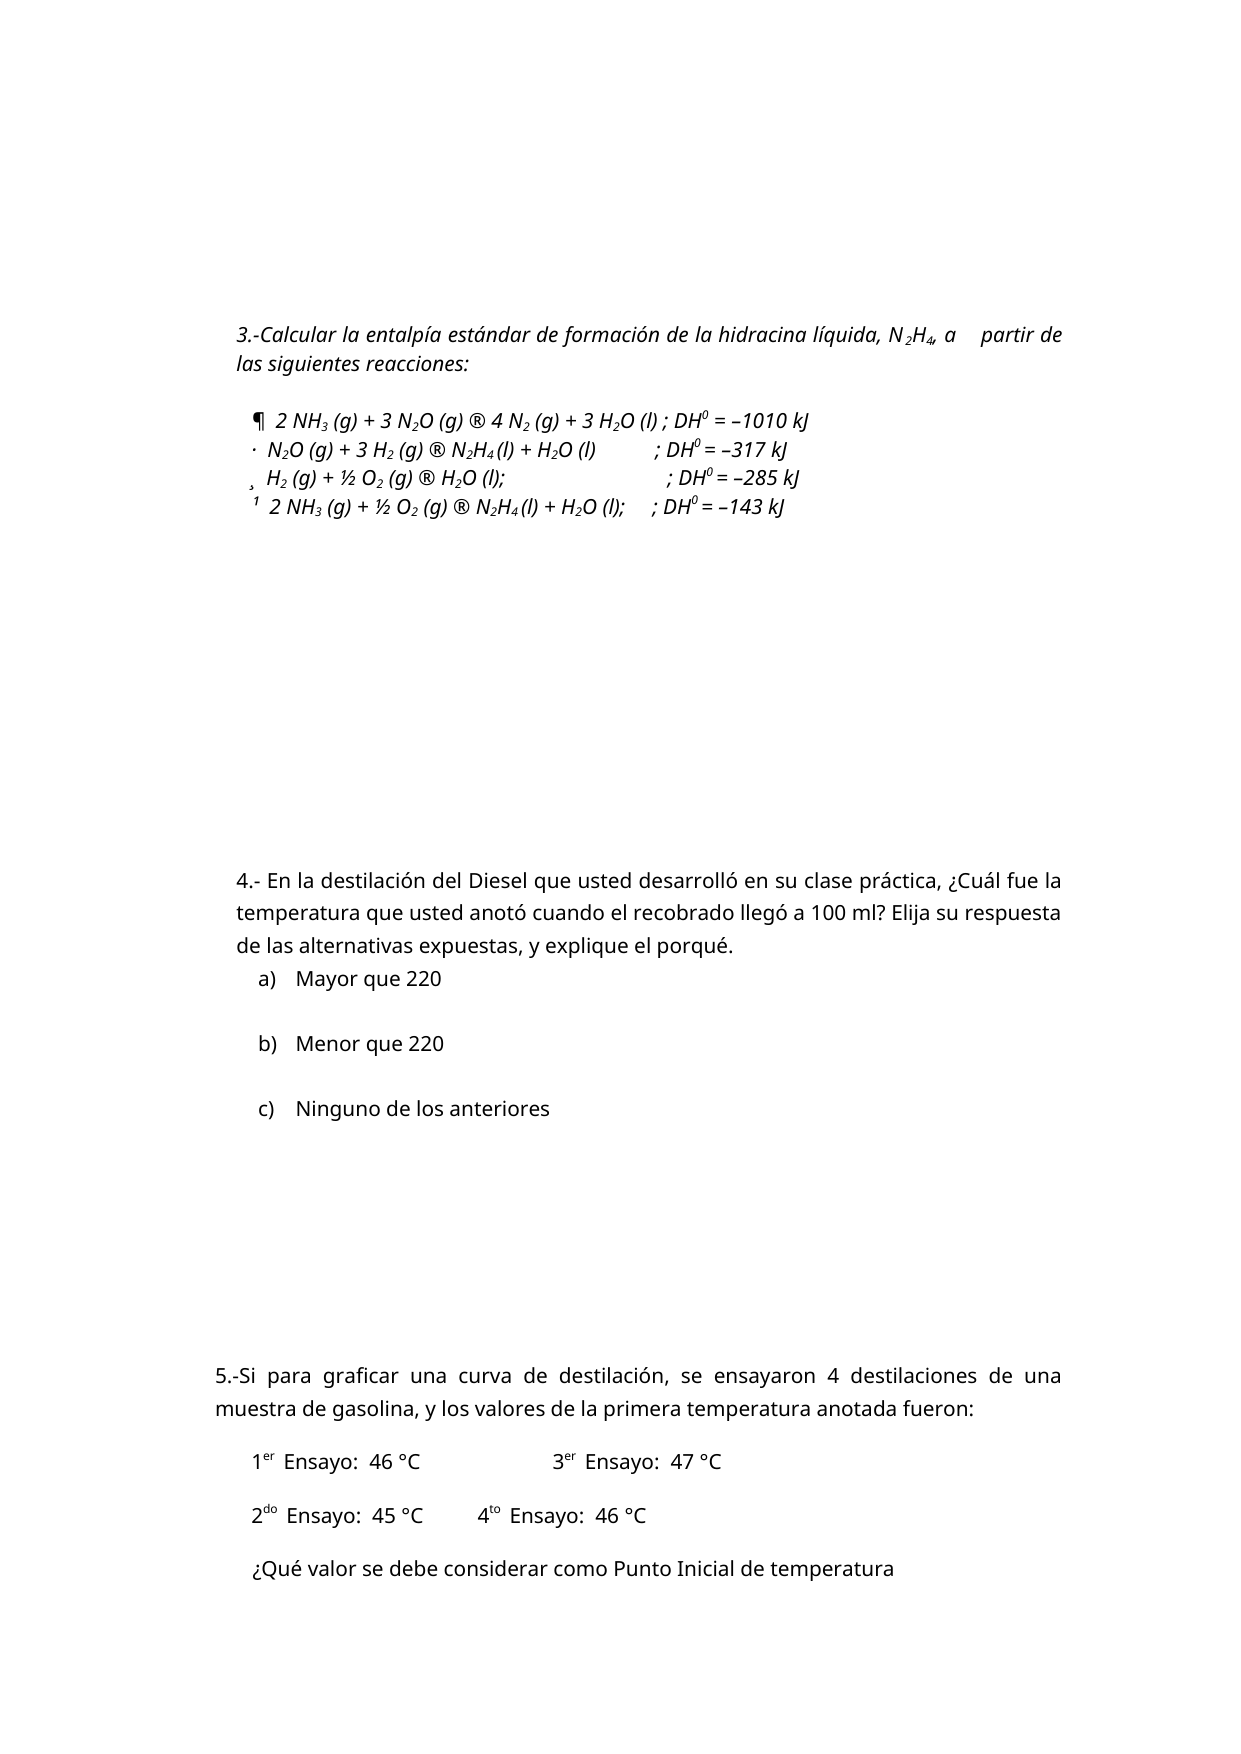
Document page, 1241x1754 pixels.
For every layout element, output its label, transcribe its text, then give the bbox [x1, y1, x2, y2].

list 5.-Si para graficar una curva de destilación, se ensayaron 4 destilaciones de una muestra de gasolina, y los valores de la primera temperatura anotada fueron: [215, 1361, 1063, 1422]
list ¿Qué valor se debe considerar como Punto Inicial de temperatura [252, 1554, 1063, 1583]
list Ninguno de los anteriores [258, 1094, 1063, 1122]
list 4.- En la destilación del Diesel que usted desarrolló en su clase práctica, ¿Cuál fue la temperatura que usted anotó cuando el recobrado llegó a 100 ml? Elija su respuesta de las alternativas expuestas, y explique el porqué. [236, 866, 1063, 959]
text 1er Ensayo: 46 °C 3er Ensayo: 47 °C [251, 1447, 1063, 1476]
list Menor que 220 [258, 1029, 1063, 1057]
text 3.-Calcular la entalpía estándar de formación de la hidracina líquida, N2H4, a partir de las siguientes reacciones: [236, 320, 1063, 377]
list Mayor que 220 [258, 964, 1063, 992]
text ¶ 2 NH3 (g) + 3 N2O (g) ® 4 N2 (g) + 3 H2O (l) ; DH0 = –1010 kJ · N2O (g) + 3 H2 (g) ® N2H4 (l) + H2O (l) ; DH0 = –317 kJ ¸ H2 (g) + ½ O2 (g) ® H2O (l); ; DH0 = –285 kJ ¹ 2 NH3 (g) + ½ O2 (g) ® N2H4 (l) + H2O (l); ; DH0 = –143 kJ [251, 406, 1063, 520]
text 2do Ensayo: 45 °C 4to Ensayo: 46 °C [251, 1501, 1063, 1529]
